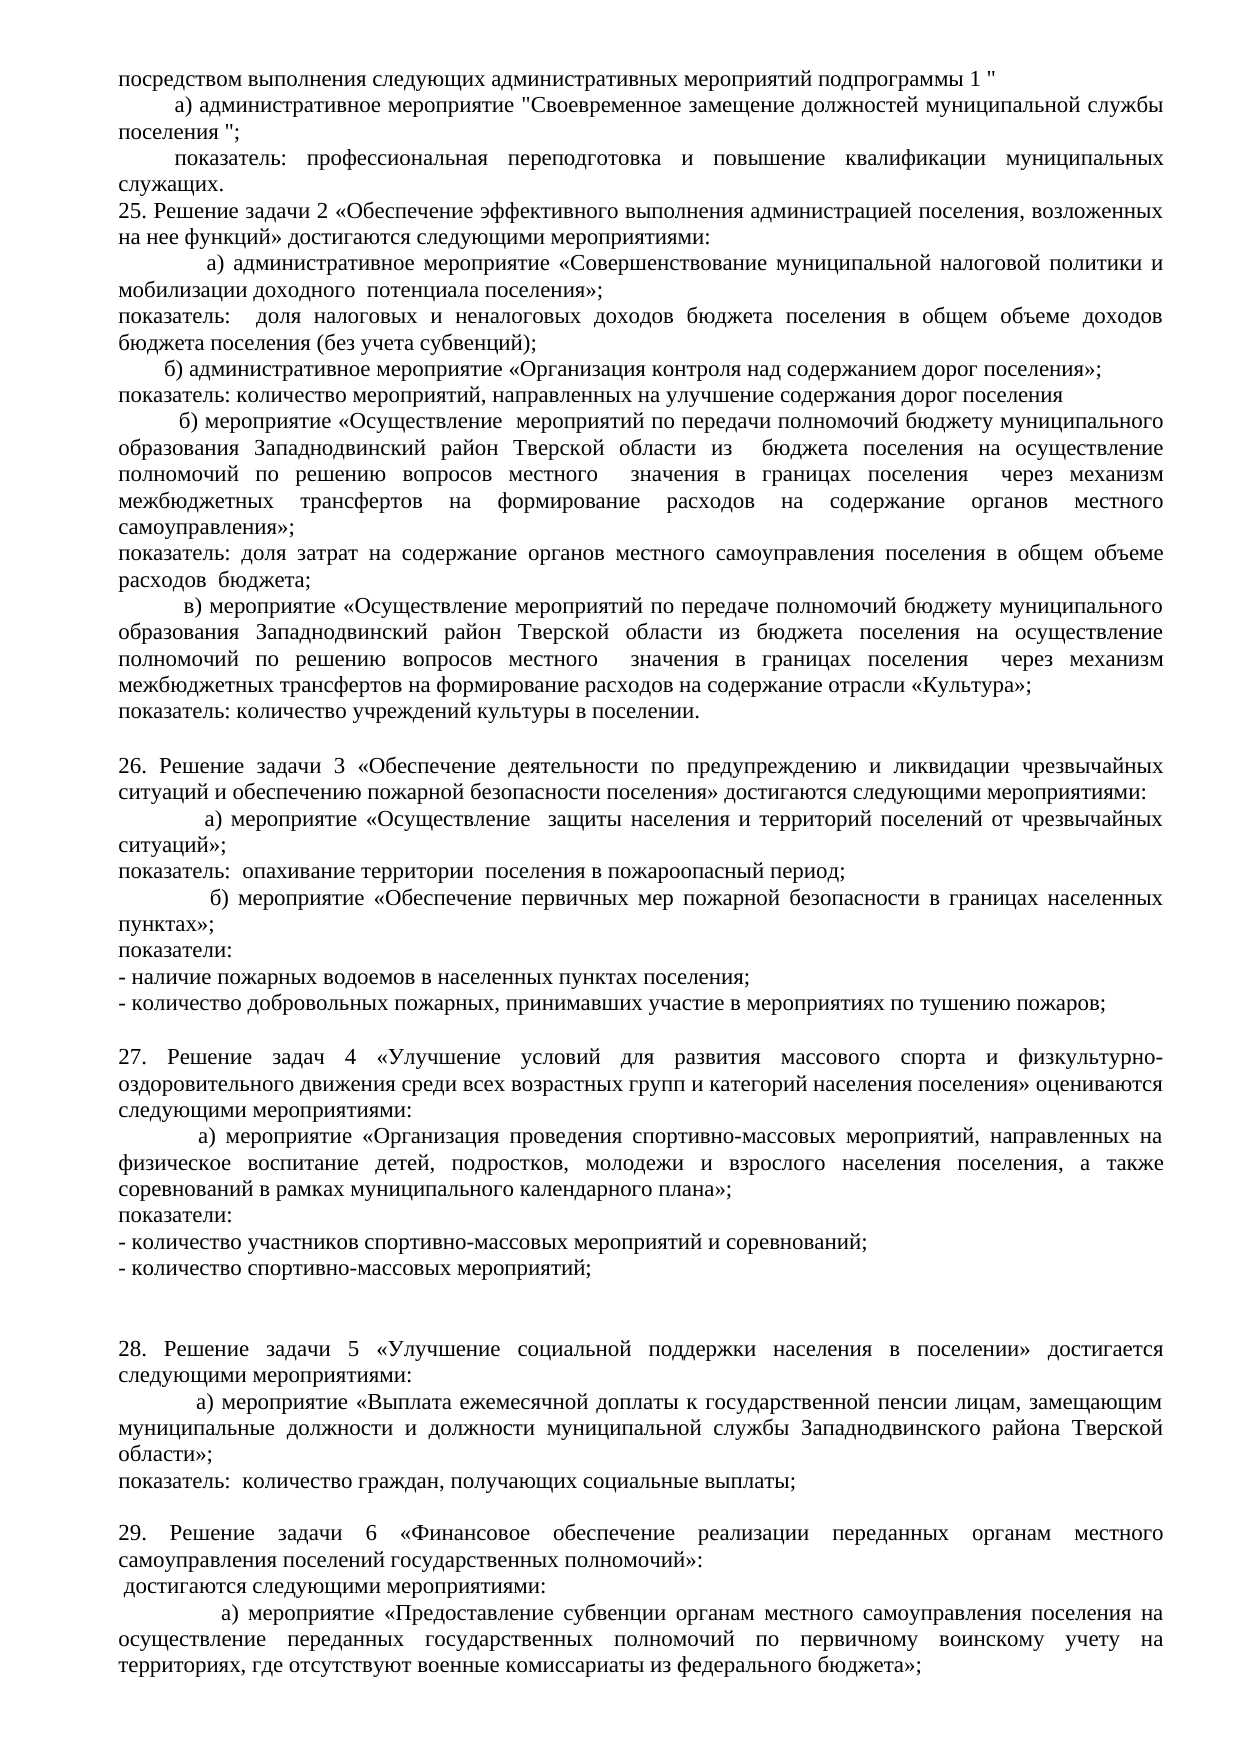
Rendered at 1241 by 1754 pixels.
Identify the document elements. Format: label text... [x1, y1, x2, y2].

text б) мероприятие «Осуществление мероприятий по передачи полномочий бюджету муниципального образования Западнодвинский район Тверской области из бюджета поселения на осуществление полномочий по решению вопросов местного значения в границах поселения через механизм межбюджетных трансфертов на формирование расходов на содержание органов местного самоуправления»; [118, 408, 1165, 539]
text а) административное мероприятие «Совершенствование муниципальной налоговой политики и мобилизации доходного потенциала поселения»; [118, 249, 1165, 302]
text показатель: доля затрат на содержание органов местного самоуправления поселения в общем объеме расходов бюджета; [118, 539, 1165, 592]
text достигаются следующими мероприятиями: [118, 1572, 1165, 1598]
text 28. Решение задачи 5 «Улучшение социальной поддержки населения в поселении» достигается следующими мероприятиями: [118, 1335, 1165, 1388]
text б) мероприятие «Обеспечение первичных мер пожарной безопасности в границах населенных пунктах»; [118, 884, 1165, 936]
text б) административное мероприятие «Организация контроля над содержанием дорог поселения»; [118, 355, 1165, 381]
text а) мероприятие «Предоставление субвенции органам местного самоуправления поселения на осуществление переданных государственных полномочий по первичному воинскому учету на территориях, где отсутствуют военные комиссариаты из федерального бюджета»; [118, 1598, 1165, 1678]
text показатель: доля налоговых и неналоговых доходов бюджета поселения в общем объеме доходов бюджета поселения (без учета субвенций); [118, 302, 1165, 355]
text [118, 65, 1165, 91]
text показатель: количество граждан, получающих социальные выплаты; [118, 1467, 1165, 1493]
text - количество спортивно-массовых мероприятий; [118, 1254, 1165, 1281]
text показатели: [118, 1202, 1165, 1228]
text 29. Решение задачи 6 «Финансовое обеспечение реализации переданных органам местного самоуправления поселений государственных полномочий»: [118, 1519, 1165, 1572]
text 26. Решение задачи 3 «Обеспечение деятельности по предупреждению и ликвидации чрезвычайных ситуаций и обеспечению пожарной безопасности поселения» достигаются следующими мероприятиями: [118, 752, 1165, 804]
text а) мероприятие «Осуществление защиты населения и территорий поселений от чрезвычайных ситуаций»; [118, 804, 1165, 857]
text показатель: количество мероприятий, направленных на улучшение содержания дорог поселения [118, 381, 1165, 408]
text показатель: профессиональная переподготовка и повышение квалификации муниципальных служащих. [118, 144, 1165, 197]
text 27. Решение задач 4 «Улучшение условий для развития массового спорта и физкультурно-оздоровительного движения среди всех возрастных групп и категорий населения поселения» оцениваются следующими мероприятиями: [118, 1043, 1165, 1122]
text показатель: опахивание территории поселения в пожароопасный период; [118, 857, 1165, 884]
text 25. Решение задачи 2 «Обеспечение эффективного выполнения администрацией поселения, возложенных на нее функций» достигаются следующими мероприятиями: [118, 197, 1165, 249]
text а) административное мероприятие "Своевременное замещение должностей муниципальной службы поселения "; [118, 91, 1165, 144]
text показатели: [118, 936, 1165, 963]
text - наличие пожарных водоемов в населенных пунктах поселения; [118, 963, 1165, 989]
text а) мероприятие «Организация проведения спортивно-массовых мероприятий, направленных на физическое воспитание детей, подростков, молодежи и взрослого населения поселения, а также соревнований в рамках муниципального календарного плана»; [118, 1122, 1165, 1202]
text показатель: количество учреждений культуры в поселении. [118, 697, 1165, 724]
text - количество добровольных пожарных, принимавших участие в мероприятиях по тушению пожаров; [118, 989, 1165, 1015]
text а) мероприятие «Выплата ежемесячной доплаты к государственной пенсии лицам, замещающим муниципальные должности и должности муниципальной службы Западнодвинского района Тверской области»; [118, 1388, 1165, 1467]
text в) мероприятие «Осуществление мероприятий по передаче полномочий бюджету муниципального образования Западнодвинский район Тверской области из бюджета поселения на осуществление полномочий по решению вопросов местного значения в границах поселения через механизм межбюджетных трансфертов на формирование расходов на содержание отрасли «Культура»; [118, 592, 1165, 697]
text - количество участников спортивно-массовых мероприятий и соревнований; [118, 1228, 1165, 1254]
